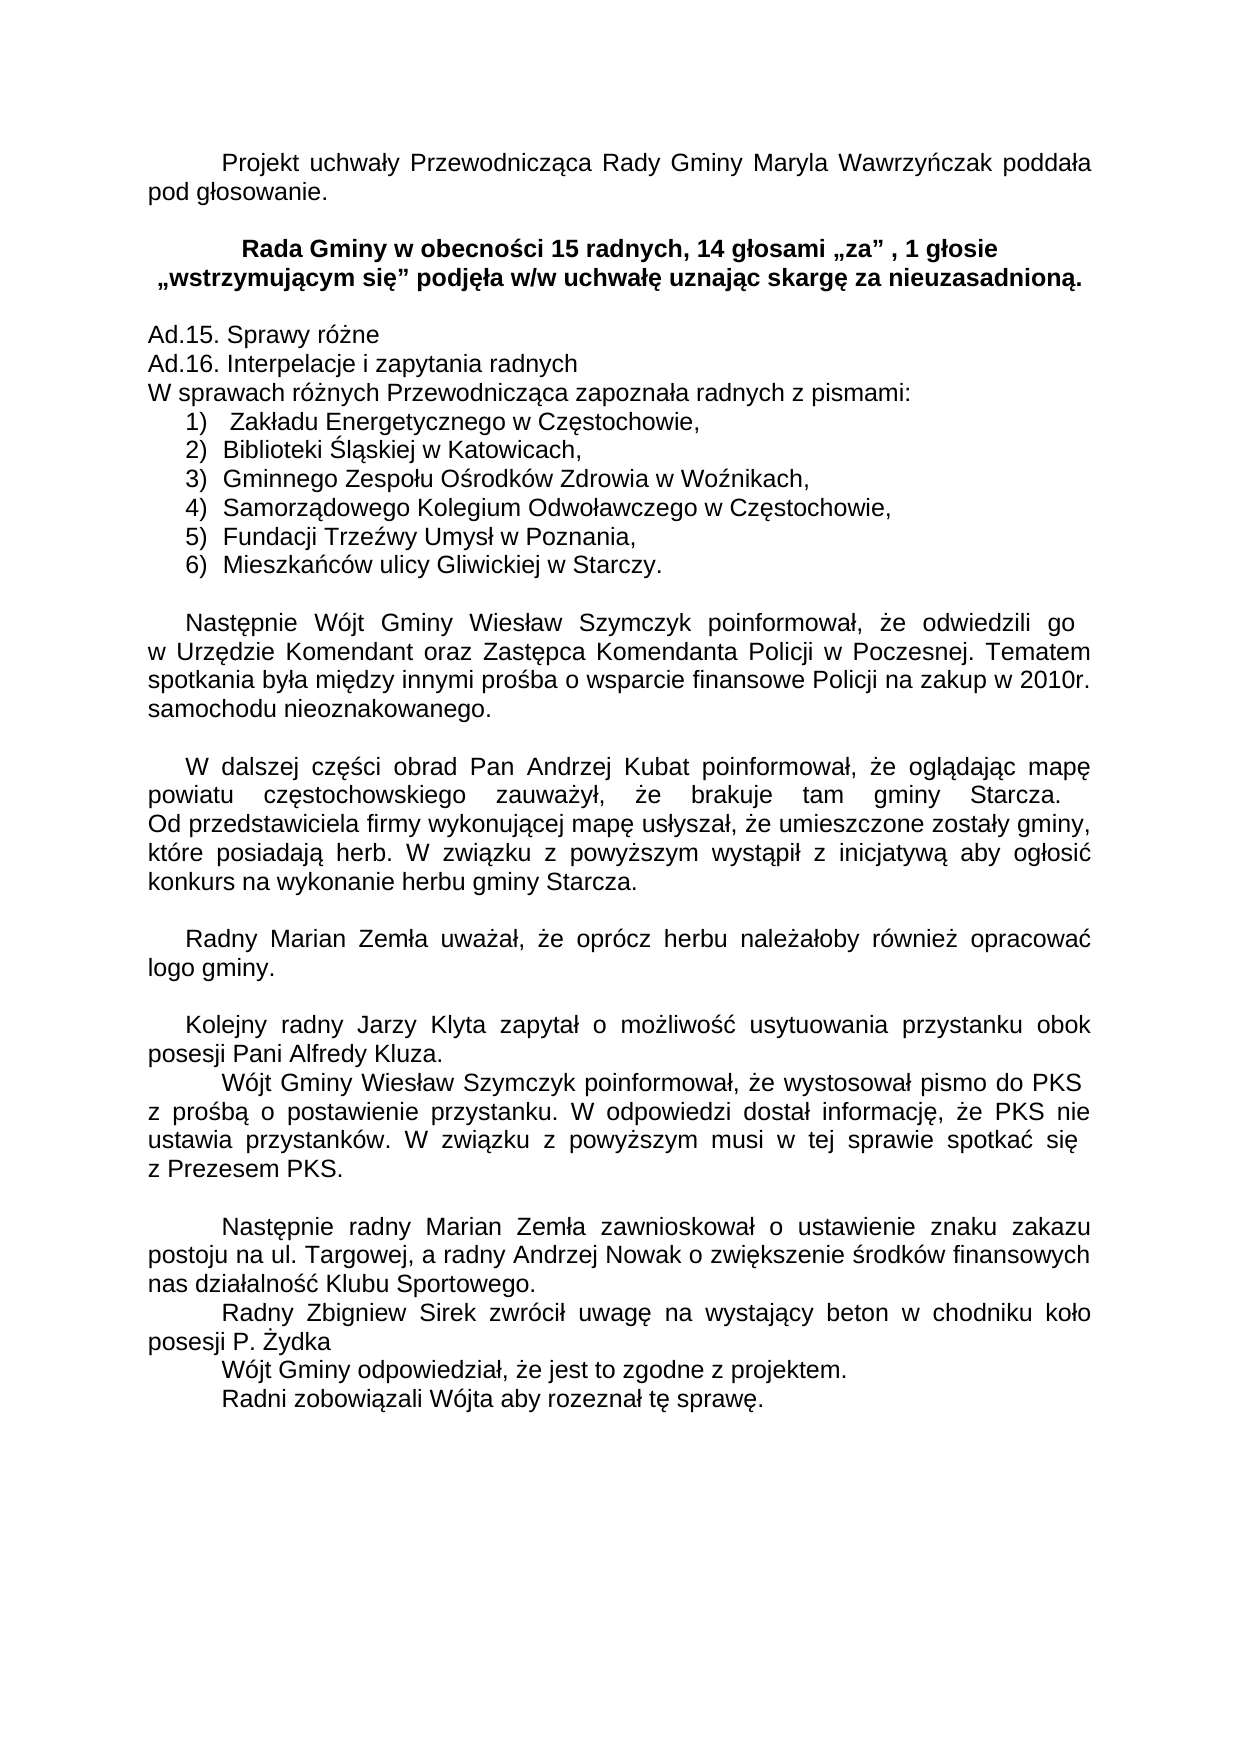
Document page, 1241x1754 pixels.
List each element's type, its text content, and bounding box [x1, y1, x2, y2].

text Następnie Wójt Gminy Wiesław Szymczyk poinformował, że odwiedzili go w Urzędzie Komendant oraz Zastępca Komendanta Policji w Poczesnej. Tematem spotkania była między innymi prośba o wsparcie finansowe Policji na zakup w 2010r. samochodu nieoznakowanego. [148, 608, 1092, 723]
text Projekt uchwały Przewodnicząca Rady Gminy Maryla Wawrzyńczak poddała pod głosowanie. [148, 148, 1092, 205]
text W dalszej części obrad Pan Andrzej Kubat poinformował, że oglądając mapę powiatu częstochowskiego zauważył, że brakuje tam gminy Starcza. Od przedstawiciela firmy wykonującej mapę usłyszał, że umieszczone zostały gminy, które posiadają herb. W związku z powyższym wystąpił z inicjatywą aby ogłosić konkurs na wykonanie herbu gminy Starcza. [148, 751, 1092, 895]
text Radni zobowiązali Wójta aby rozeznał tę sprawę. [148, 1384, 1092, 1413]
text Radny Marian Zemła uważał, że oprócz herbu należałoby również opracować logo gminy. [148, 924, 1092, 981]
list Zakładu Energetycznego w Częstochowie, [185, 406, 1092, 435]
text Ad.15. Sprawy różne [148, 320, 1092, 349]
text Wójt Gminy Wiesław Szymczyk poinformował, że wystosował pismo do PKS z prośbą o postawienie przystanku. W odpowiedzi dostał informację, że PKS nie ustawia przystanków. W związku z powyższym musi w tej sprawie spotkać się z Prezesem PKS. [148, 1068, 1092, 1183]
list Mieszkańców ulicy Gliwickiej w Starczy. [185, 550, 1092, 579]
list Gminnego Zespołu Ośrodków Zdrowia w Woźnikach, [185, 464, 1092, 493]
text Rada Gminy w obecności 15 radnych, 14 głosami „za” , 1 głosie „wstrzymującym się” podjęła w/w uchwałę uznając skargę za nieuzasadnioną. [148, 234, 1092, 291]
list Biblioteki Śląskiej w Katowicach, [185, 435, 1092, 464]
text W sprawach różnych Przewodnicząca zapoznała radnych z pismami: [148, 378, 1092, 406]
text Kolejny radny Jarzy Klyta zapytał o możliwość usytuowania przystanku obok posesji Pani Alfredy Kluza. [148, 1010, 1092, 1068]
text Następnie radny Marian Zemła zawnioskował o ustawienie znaku zakazu postoju na ul. Targowej, a radny Andrzej Nowak o zwiększenie środków finansowych nas działalność Klubu Sportowego. [148, 1211, 1092, 1298]
text Wójt Gminy odpowiedział, że jest to zgodne z projektem. [148, 1355, 1092, 1384]
list Samorządowego Kolegium Odwoławczego w Częstochowie, [185, 493, 1092, 521]
text Radny Zbigniew Sirek zwrócił uwagę na wystający beton w chodniku koło posesji P. Żydka [148, 1298, 1092, 1355]
text Ad.16. Interpelacje i zapytania radnych [148, 349, 1092, 378]
list Fundacji Trzeźwy Umysł w Poznania, [185, 521, 1092, 550]
